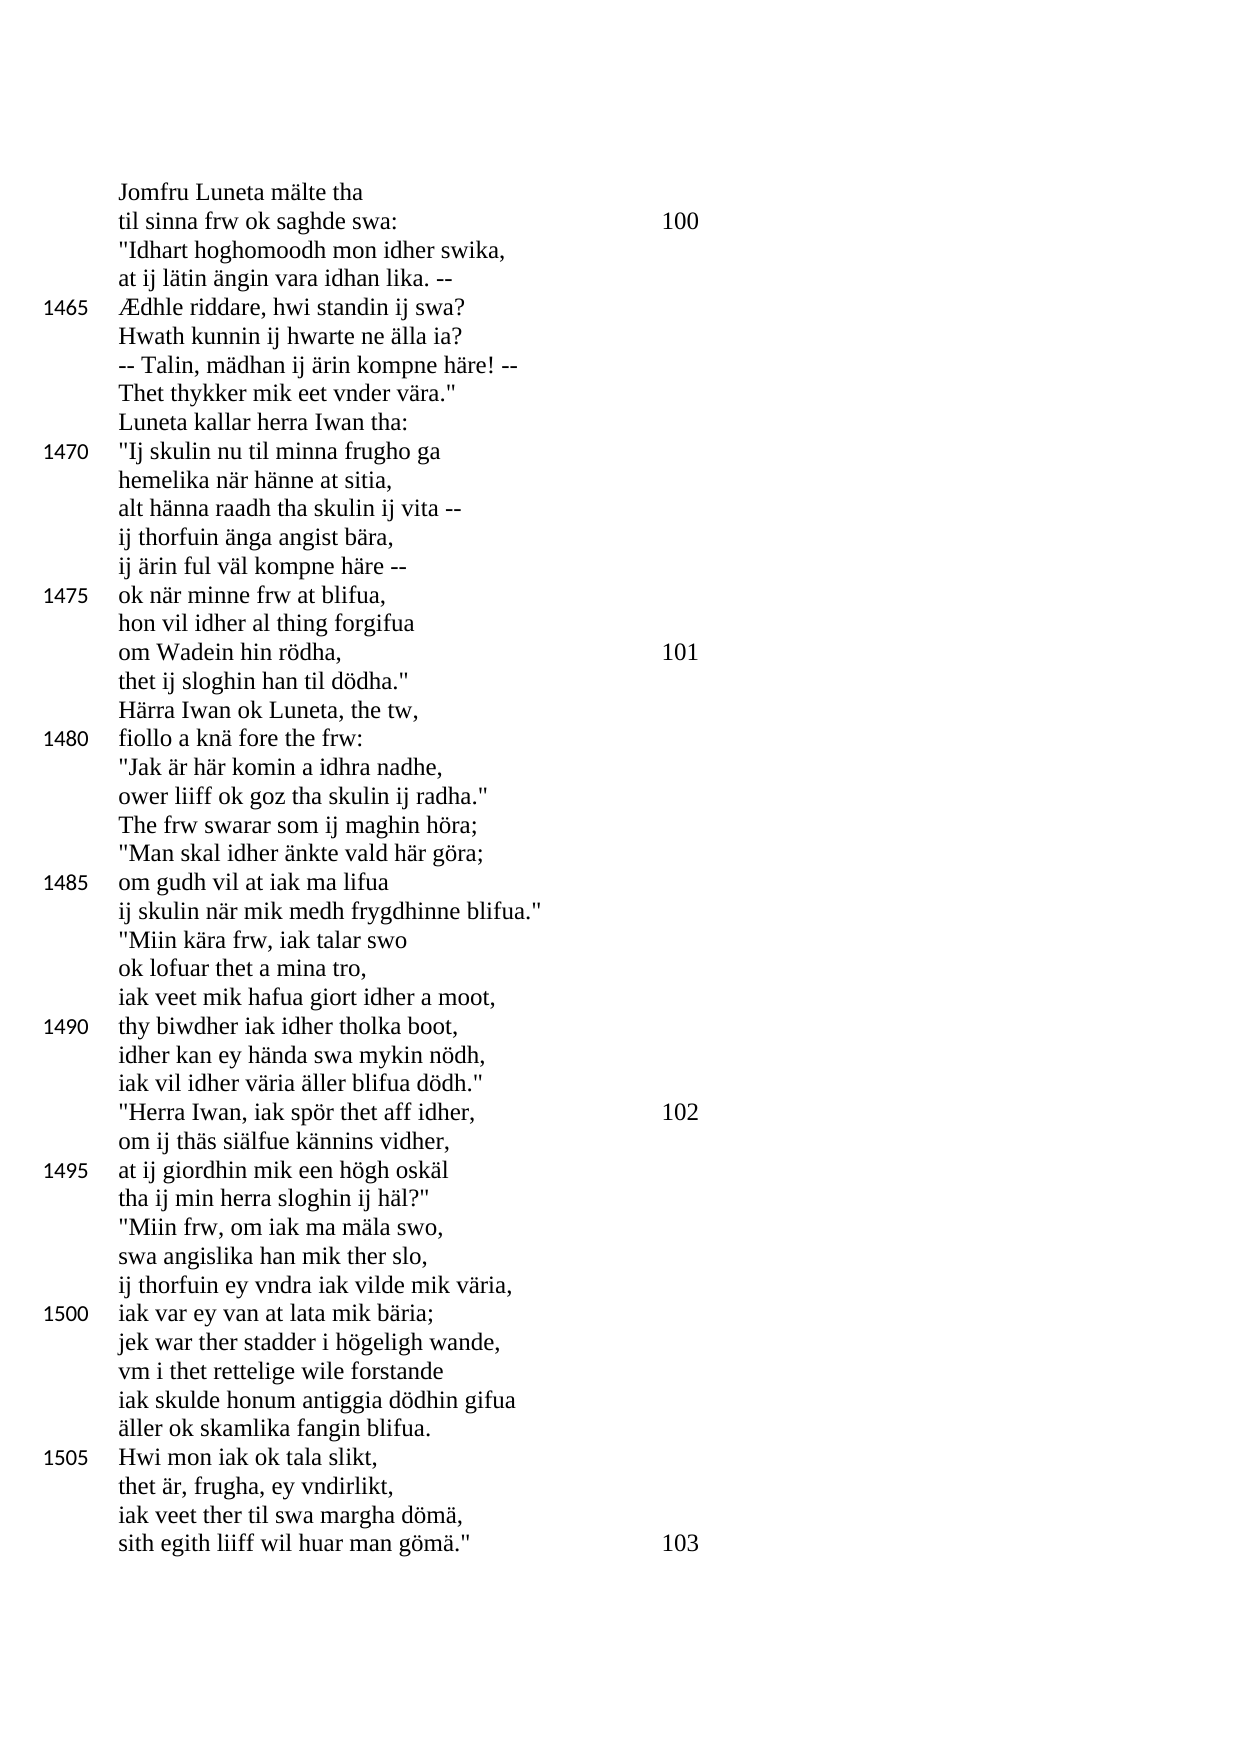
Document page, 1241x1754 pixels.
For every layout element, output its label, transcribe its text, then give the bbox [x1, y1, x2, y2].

text ij thorfuin änga angist bära, [118, 522, 1122, 551]
text iak veet ther til swa margha dömä, [118, 1500, 1122, 1528]
text äller ok skamlika fangin blifua. [118, 1413, 1122, 1442]
text "Herra Iwan, iak spör thet aff idher, 102 [118, 1097, 1122, 1126]
text ok när minne frw at blifua, [118, 580, 1122, 608]
text ok lofuar thet a mina tro, [118, 953, 1122, 982]
text Luneta kallar herra Iwan tha: [118, 407, 1122, 436]
text tha ij min herra sloghin ij häl?" [118, 1183, 1122, 1212]
text hon vil idher al thing forgifua [118, 608, 1122, 637]
text thet är, frugha, ey vndirlikt, [118, 1471, 1122, 1500]
text om ij thäs siälfue kännins vidher, [118, 1126, 1122, 1155]
text Jomfru Luneta mälte tha [118, 177, 1122, 206]
text om Wadein hin rödha, 101 [118, 637, 1122, 666]
text "Jak är här komin a idhra nadhe, [118, 752, 1122, 781]
text Thet thykker mik eet vnder vära." [118, 378, 1122, 407]
text iak veet mik hafua giort idher a moot, [118, 982, 1122, 1011]
text "Man skal idher änkte vald här göra; [118, 838, 1122, 867]
text ower liiff ok goz tha skulin ij radha." [118, 781, 1122, 810]
text The frw swarar som ij maghin höra; [118, 810, 1122, 838]
text "Idhart hoghomoodh mon idher swika, [118, 235, 1122, 263]
text "Miin kära frw, iak talar swo [118, 925, 1122, 953]
text "Ij skulin nu til minna frugho ga [118, 436, 1122, 465]
text thet ij sloghin han til dödha." [118, 666, 1122, 695]
text til sinna frw ok saghde swa: 100 [118, 206, 1122, 235]
text Ædhle riddare, hwi standin ij swa? [118, 292, 1122, 321]
text Hwath kunnin ij hwarte ne älla ia? [118, 321, 1122, 350]
text ij thorfuin ey vndra iak vilde mik väria, [118, 1270, 1122, 1298]
text ij skulin när mik medh frygdhinne blifua." [118, 896, 1122, 925]
text iak var ey van at lata mik bäria; [118, 1298, 1122, 1327]
text iak skulde honum antiggia dödhin gifua [118, 1385, 1122, 1413]
text Härra Iwan ok Luneta, the tw, [118, 695, 1122, 723]
text at ij giordhin mik een högh oskäl [118, 1155, 1122, 1183]
text hemelika när hänne at sitia, [118, 465, 1122, 493]
text -- Talin, mädhan ij ärin kompne häre! -- [118, 350, 1122, 378]
text thy biwdher iak idher tholka boot, [118, 1011, 1122, 1040]
text sith egith liiff wil huar man gömä." 103 [118, 1528, 1122, 1557]
text "Miin frw, om iak ma mäla swo, [118, 1212, 1122, 1241]
text fiollo a knä fore the frw: [118, 723, 1122, 752]
text jek war ther stadder i högeligh wande, [118, 1327, 1122, 1356]
text om gudh vil at iak ma lifua [118, 867, 1122, 896]
text at ij lätin ängin vara idhan lika. -- [118, 263, 1122, 292]
text Hwi mon iak ok tala slikt, [118, 1442, 1122, 1471]
text idher kan ey hända swa mykin nödh, [118, 1040, 1122, 1068]
text vm i thet rettelige wile forstande [118, 1356, 1122, 1385]
text alt hänna raadh tha skulin ij vita -- [118, 493, 1122, 522]
text swa angislika han mik ther slo, [118, 1241, 1122, 1270]
text ij ärin ful väl kompne häre -- [118, 551, 1122, 580]
text iak vil idher väria äller blifua dödh." [118, 1068, 1122, 1097]
